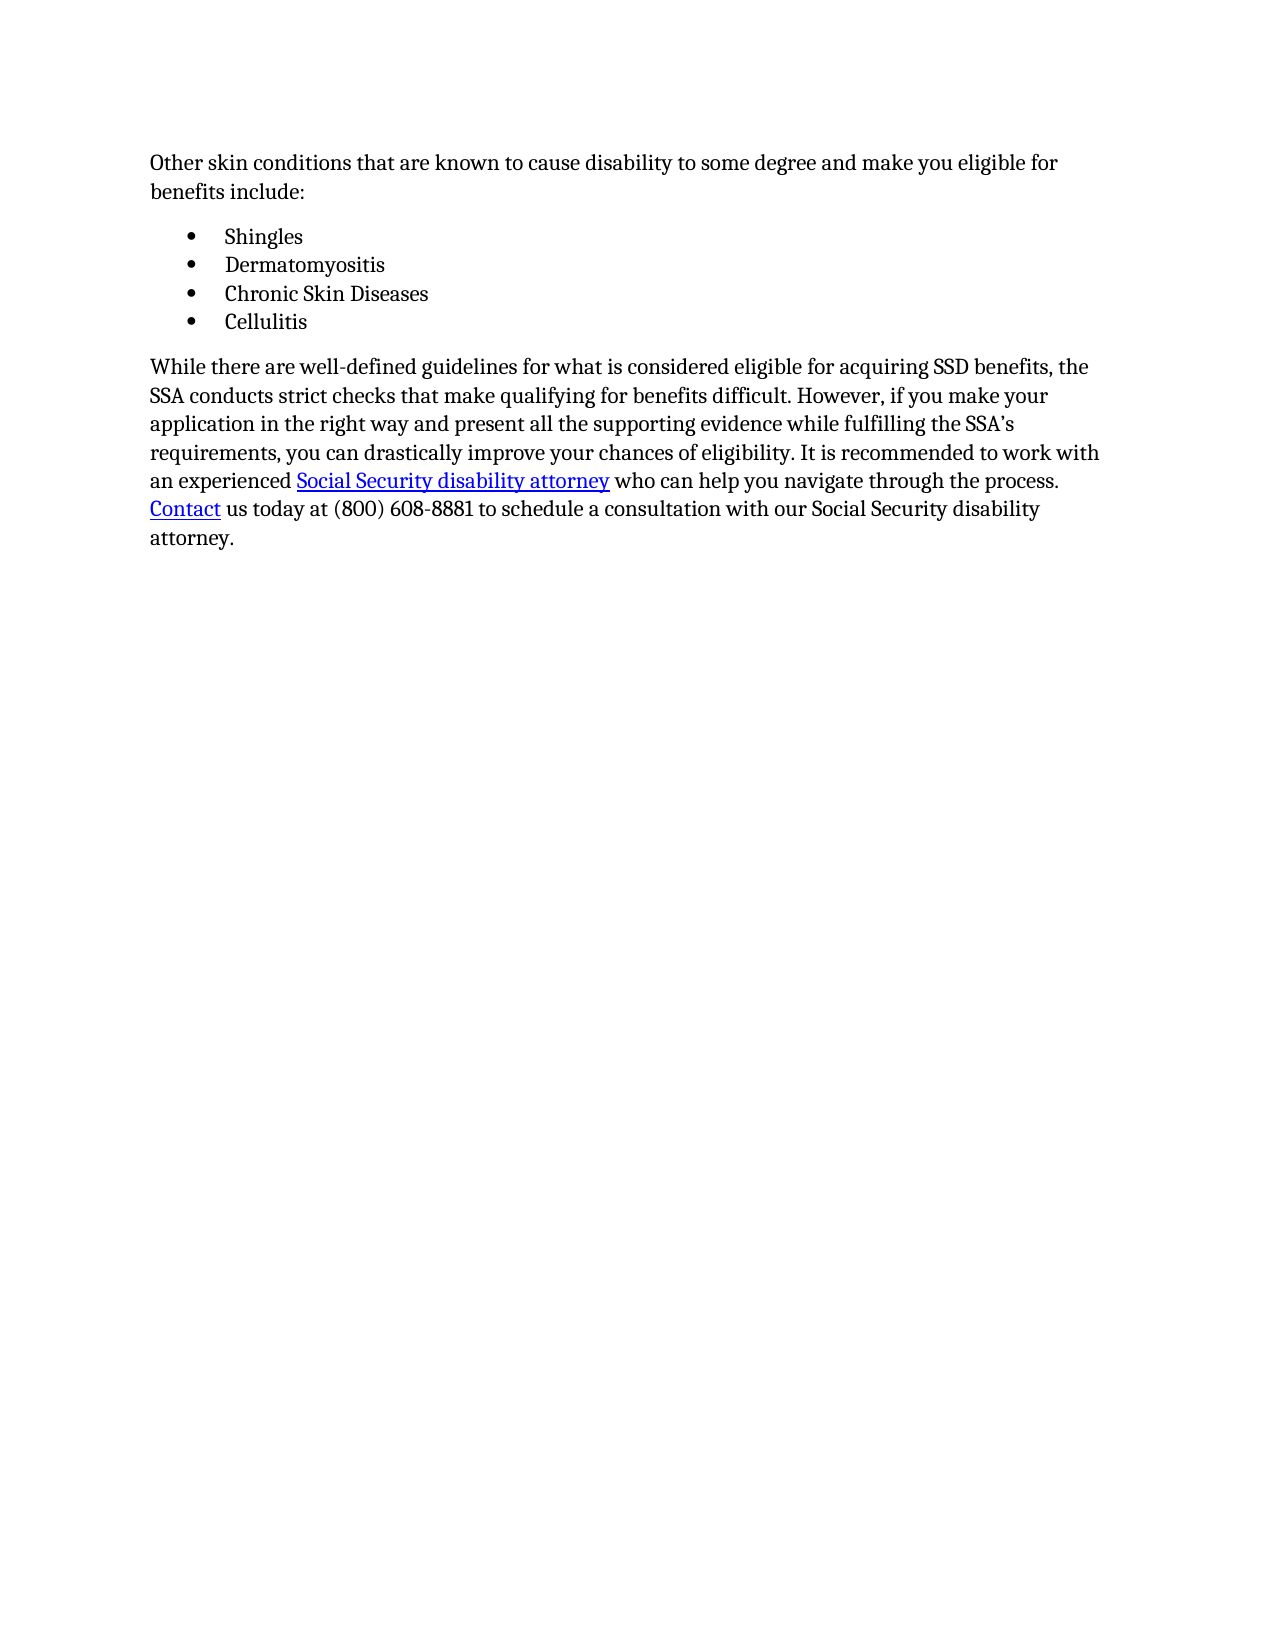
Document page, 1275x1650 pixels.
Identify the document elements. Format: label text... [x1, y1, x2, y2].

list Chronic Skin Diseases [187, 280, 1125, 307]
list Dermatomyositis [187, 252, 1125, 278]
list Cellulitis [187, 309, 1125, 335]
text Other skin conditions that are known to cause disability to some degree and make you eligible for benefits include: [150, 150, 1125, 205]
list Shingles [187, 223, 1125, 250]
text While there are well-defined guidelines for what is considered eligible for acquiring SSD benefits, the SSA conducts strict checks that make qualifying for benefits difficult. However, if you make your application in the right way and present all the supporting evidence while fulfilling the SSA’s requirements, you can drastically improve your chances of eligibility. It is recommended to work with an experienced Social Security disability attorney who can help you navigate through the process. Contact us today at (800) 608-8881 to schedule a consultation with our Social Security disability attorney. [150, 354, 1125, 551]
